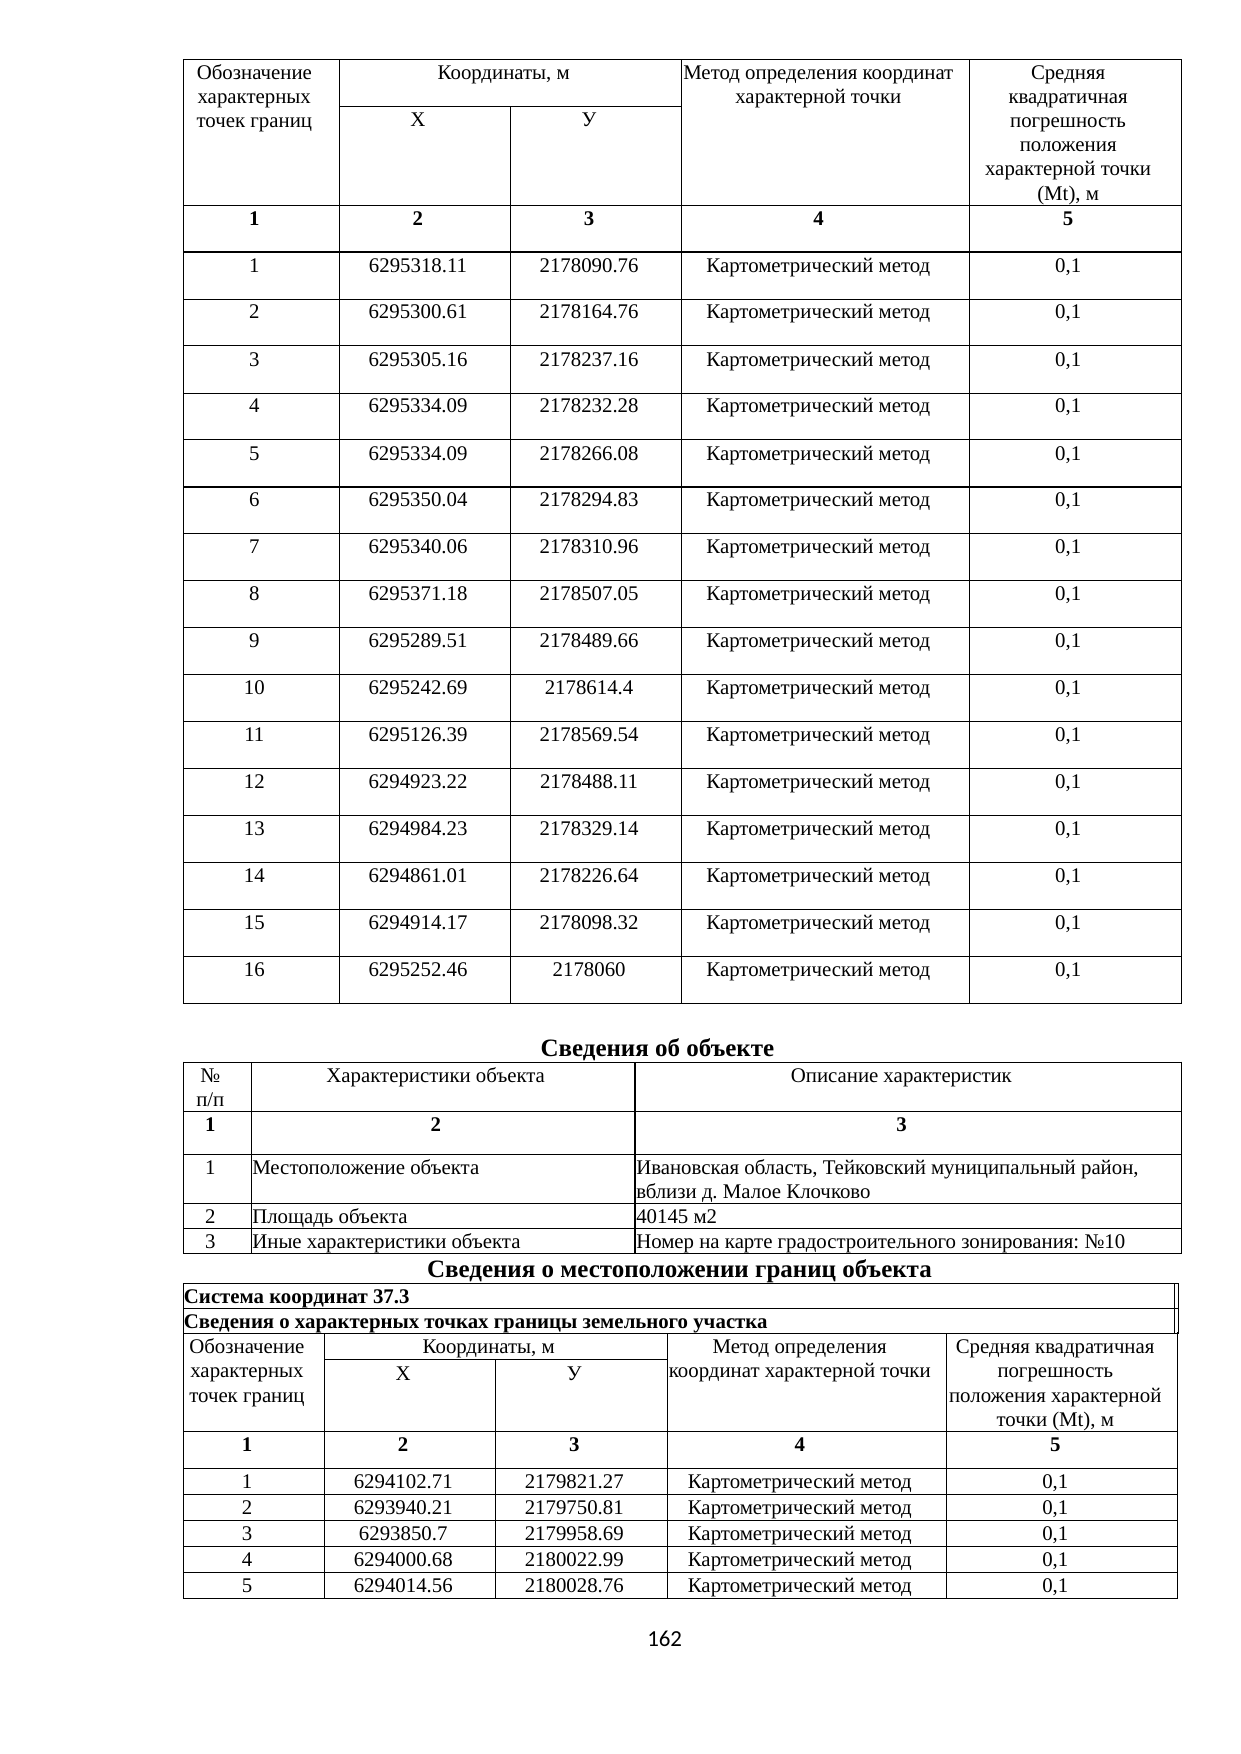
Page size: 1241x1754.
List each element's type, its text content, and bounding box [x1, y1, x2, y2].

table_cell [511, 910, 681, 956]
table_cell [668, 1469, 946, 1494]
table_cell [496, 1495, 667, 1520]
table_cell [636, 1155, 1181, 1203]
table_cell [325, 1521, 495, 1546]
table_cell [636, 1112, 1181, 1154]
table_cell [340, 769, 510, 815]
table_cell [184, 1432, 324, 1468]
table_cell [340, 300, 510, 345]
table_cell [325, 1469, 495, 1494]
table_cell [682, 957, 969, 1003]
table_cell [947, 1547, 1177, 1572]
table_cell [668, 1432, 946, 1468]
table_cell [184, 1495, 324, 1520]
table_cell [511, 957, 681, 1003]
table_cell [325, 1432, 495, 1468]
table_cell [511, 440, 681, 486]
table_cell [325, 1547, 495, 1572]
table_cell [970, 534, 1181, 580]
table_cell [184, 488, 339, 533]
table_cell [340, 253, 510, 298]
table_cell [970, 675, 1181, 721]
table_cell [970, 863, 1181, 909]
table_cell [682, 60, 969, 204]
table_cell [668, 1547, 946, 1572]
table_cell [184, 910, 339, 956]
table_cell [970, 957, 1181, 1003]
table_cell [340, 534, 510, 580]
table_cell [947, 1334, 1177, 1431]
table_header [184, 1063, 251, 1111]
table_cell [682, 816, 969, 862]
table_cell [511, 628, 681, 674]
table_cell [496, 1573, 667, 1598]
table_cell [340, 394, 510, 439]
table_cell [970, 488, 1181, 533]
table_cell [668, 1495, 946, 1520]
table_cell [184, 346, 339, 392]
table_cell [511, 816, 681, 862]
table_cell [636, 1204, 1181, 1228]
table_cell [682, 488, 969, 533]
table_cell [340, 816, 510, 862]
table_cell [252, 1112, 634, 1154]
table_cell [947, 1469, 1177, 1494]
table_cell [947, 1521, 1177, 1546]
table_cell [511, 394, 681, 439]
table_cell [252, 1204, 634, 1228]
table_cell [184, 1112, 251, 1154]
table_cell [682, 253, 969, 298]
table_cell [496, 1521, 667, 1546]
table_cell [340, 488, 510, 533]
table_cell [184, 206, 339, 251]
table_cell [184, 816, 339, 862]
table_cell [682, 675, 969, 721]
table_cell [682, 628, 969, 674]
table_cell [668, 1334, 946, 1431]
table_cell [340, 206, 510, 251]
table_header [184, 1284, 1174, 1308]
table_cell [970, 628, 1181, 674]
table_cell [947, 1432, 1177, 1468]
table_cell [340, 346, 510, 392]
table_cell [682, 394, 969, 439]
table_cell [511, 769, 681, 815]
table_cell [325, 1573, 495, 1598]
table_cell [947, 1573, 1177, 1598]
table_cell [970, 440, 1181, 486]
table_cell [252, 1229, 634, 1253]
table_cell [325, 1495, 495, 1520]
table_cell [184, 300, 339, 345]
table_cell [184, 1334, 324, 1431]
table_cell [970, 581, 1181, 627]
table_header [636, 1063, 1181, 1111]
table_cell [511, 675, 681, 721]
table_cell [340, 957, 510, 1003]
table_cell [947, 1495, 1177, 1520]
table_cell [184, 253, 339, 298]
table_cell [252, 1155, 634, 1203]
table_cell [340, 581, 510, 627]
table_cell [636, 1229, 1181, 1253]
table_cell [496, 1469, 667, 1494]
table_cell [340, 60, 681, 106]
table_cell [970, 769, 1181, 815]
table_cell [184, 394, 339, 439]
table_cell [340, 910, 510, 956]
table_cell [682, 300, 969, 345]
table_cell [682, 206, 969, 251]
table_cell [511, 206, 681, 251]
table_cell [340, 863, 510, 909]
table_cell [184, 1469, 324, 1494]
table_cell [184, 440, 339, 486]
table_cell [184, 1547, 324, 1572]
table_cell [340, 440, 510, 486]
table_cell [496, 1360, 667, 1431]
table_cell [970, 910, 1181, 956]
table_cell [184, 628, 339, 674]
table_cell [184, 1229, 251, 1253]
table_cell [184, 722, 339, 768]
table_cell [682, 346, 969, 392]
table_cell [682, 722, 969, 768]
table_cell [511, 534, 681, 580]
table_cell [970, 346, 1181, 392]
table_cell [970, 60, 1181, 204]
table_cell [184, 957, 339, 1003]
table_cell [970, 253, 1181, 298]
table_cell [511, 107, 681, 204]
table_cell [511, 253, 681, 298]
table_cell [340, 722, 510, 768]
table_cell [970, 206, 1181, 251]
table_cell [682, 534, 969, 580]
text Сведения об объекте [177, 1033, 1137, 1062]
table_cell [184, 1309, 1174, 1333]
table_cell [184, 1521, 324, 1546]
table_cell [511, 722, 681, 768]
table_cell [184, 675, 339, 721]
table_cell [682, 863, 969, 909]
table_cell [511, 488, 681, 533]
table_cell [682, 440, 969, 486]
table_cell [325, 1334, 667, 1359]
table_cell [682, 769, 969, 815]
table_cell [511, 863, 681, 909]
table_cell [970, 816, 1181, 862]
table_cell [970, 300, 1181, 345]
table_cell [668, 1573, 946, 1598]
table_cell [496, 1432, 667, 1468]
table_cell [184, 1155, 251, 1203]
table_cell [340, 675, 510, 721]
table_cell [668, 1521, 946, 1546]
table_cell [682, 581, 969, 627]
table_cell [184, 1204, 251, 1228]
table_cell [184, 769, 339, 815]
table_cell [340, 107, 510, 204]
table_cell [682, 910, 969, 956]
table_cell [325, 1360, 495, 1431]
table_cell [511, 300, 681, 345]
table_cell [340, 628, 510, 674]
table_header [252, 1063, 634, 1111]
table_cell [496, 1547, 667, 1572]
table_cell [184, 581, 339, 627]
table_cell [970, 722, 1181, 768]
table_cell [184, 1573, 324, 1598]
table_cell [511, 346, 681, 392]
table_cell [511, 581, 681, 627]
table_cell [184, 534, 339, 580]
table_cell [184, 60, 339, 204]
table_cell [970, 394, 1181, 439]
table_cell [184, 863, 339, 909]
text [207, 1254, 1137, 1283]
